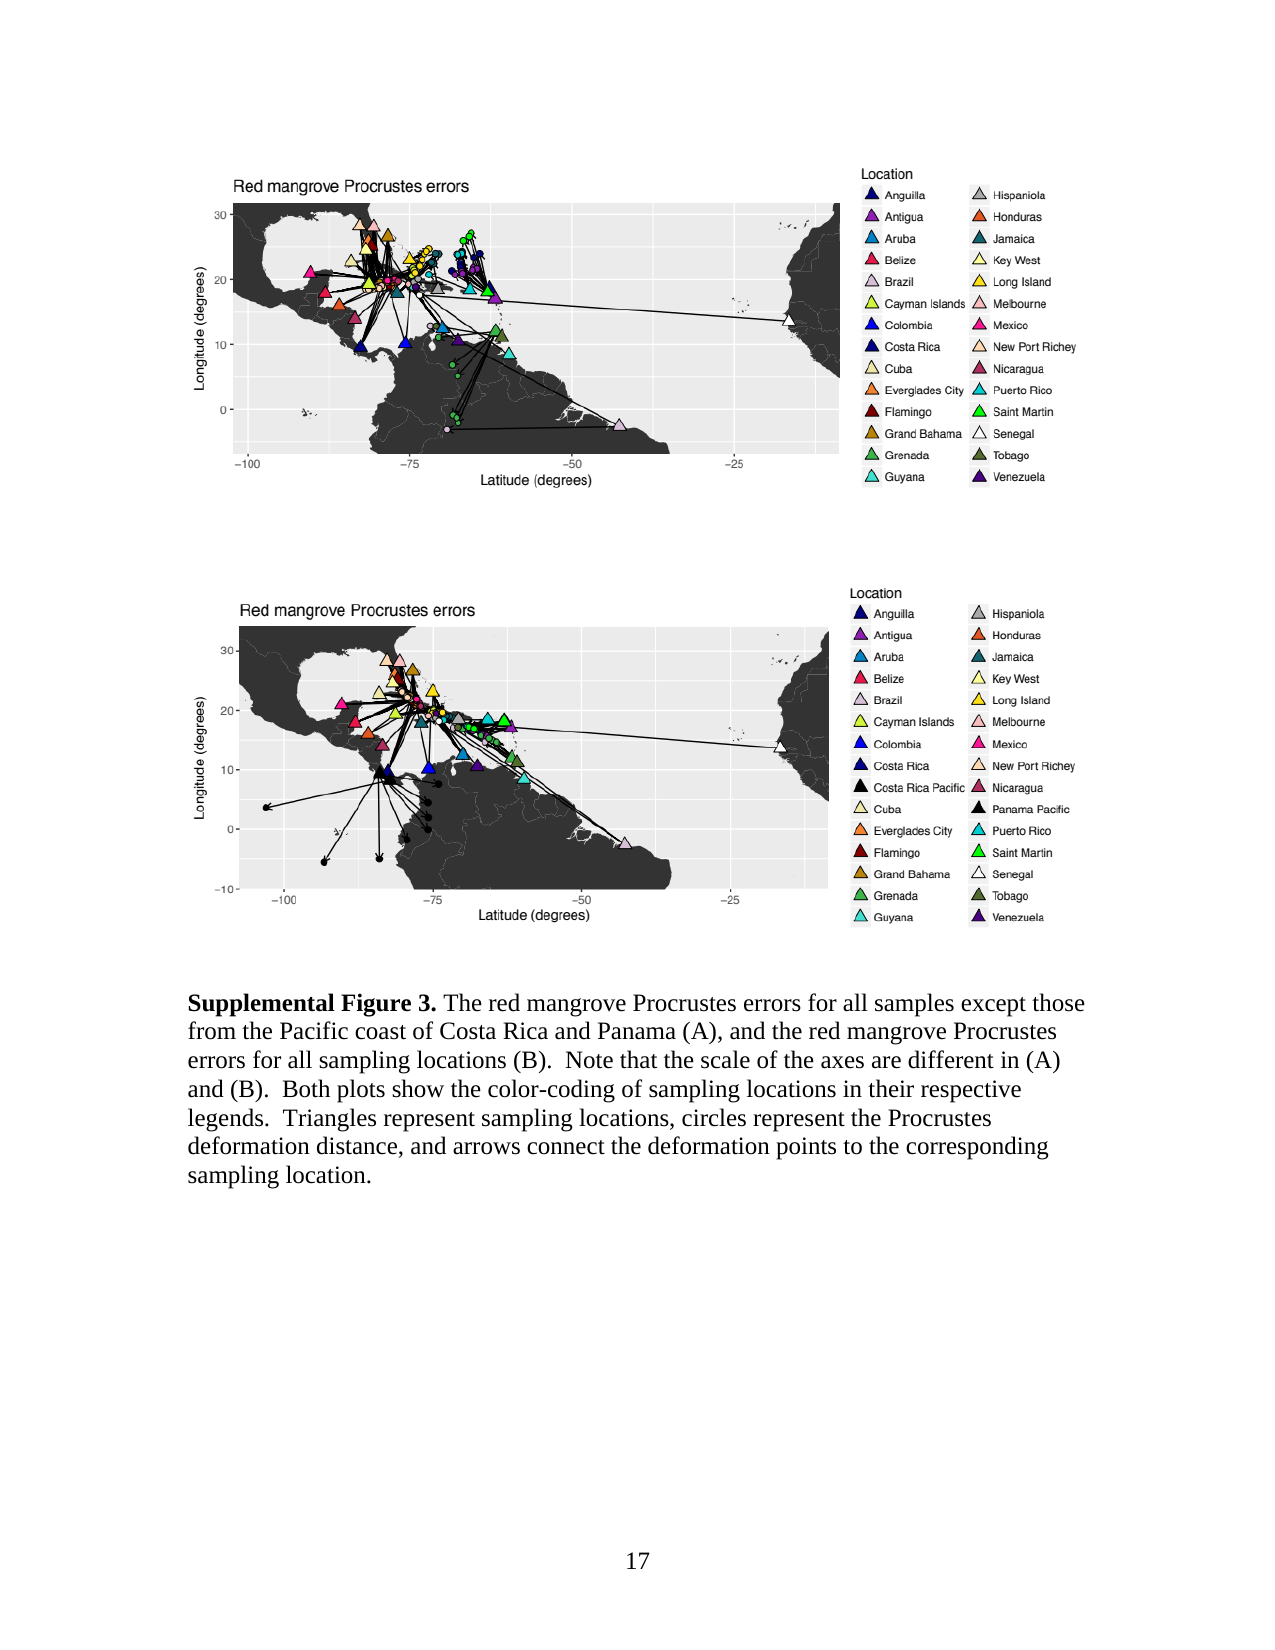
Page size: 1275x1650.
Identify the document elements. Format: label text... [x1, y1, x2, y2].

text Supplemental Figure 3. The red mangrove Procrustes errors for all samples except those from the Pacific coast of Costa Rica and Panama (A), and the red mangrove Procrustes errors for all sampling locations (B). Note that the scale of the axes are different in (A) and (B). Both plots show the color-coding of sampling locations in their respective legends. Triangles represent sampling locations, circles represent the Procrustes deformation distance, and arrows connect the deformation points to the corresponding sampling location. [187, 988, 1087, 1189]
